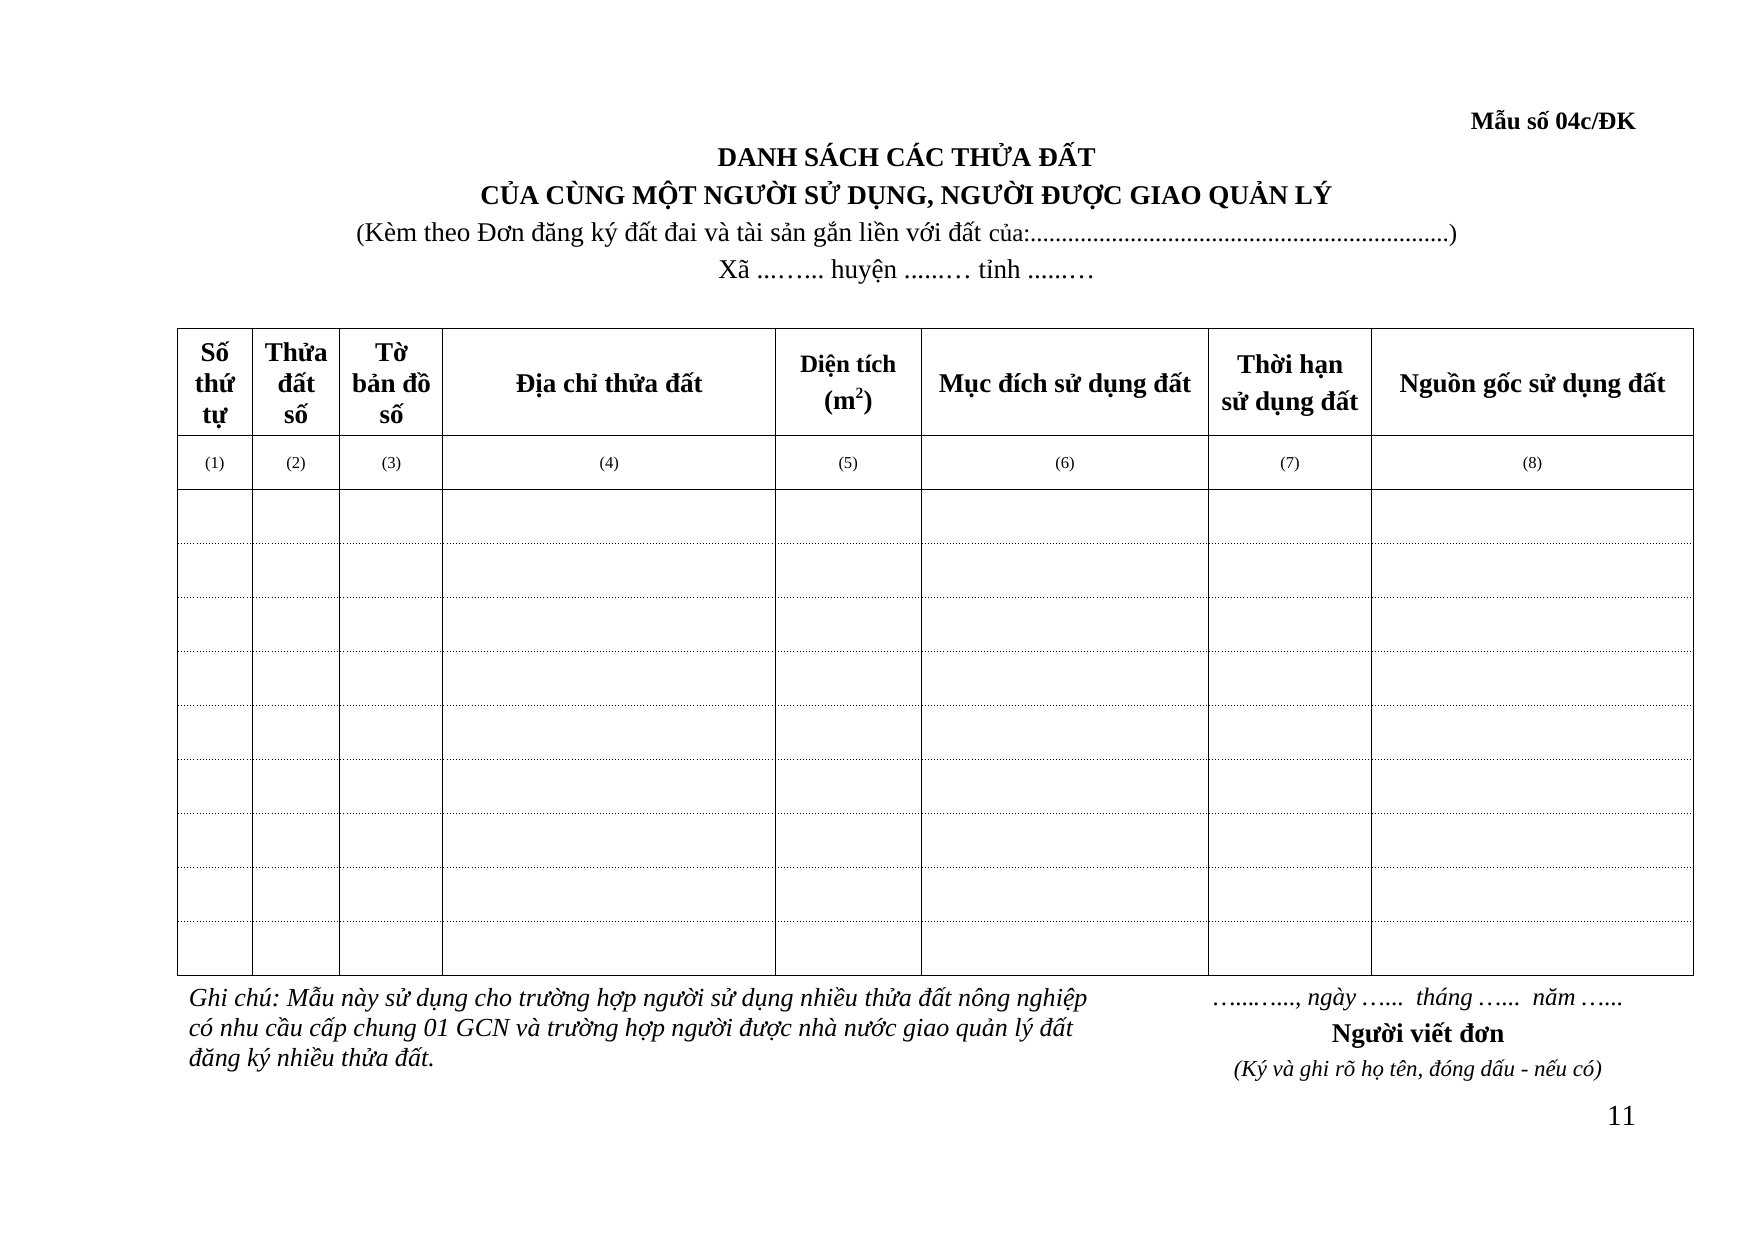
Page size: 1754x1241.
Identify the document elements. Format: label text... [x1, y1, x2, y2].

table_cell [1372, 651, 1693, 705]
table_header Số thứ tự [178, 329, 252, 435]
table_cell [1372, 813, 1693, 867]
table_cell (1) [178, 436, 252, 489]
table_cell [178, 921, 252, 975]
table_cell [178, 651, 252, 705]
table_cell [253, 705, 339, 759]
table_cell [443, 813, 775, 867]
table_header Thửa đất số [253, 329, 339, 435]
table_cell [922, 490, 1208, 543]
table_cell [443, 759, 775, 813]
text (Kèm theo Đơn đăng ký đất đai và tài sản gắn liền với đất của:...................................................................) [177, 216, 1636, 247]
table_cell [340, 759, 442, 813]
table_cell [1209, 597, 1371, 651]
table_header Mục đích sử dụng đất [922, 329, 1208, 435]
table_cell [178, 867, 252, 921]
table_cell [1372, 759, 1693, 813]
text Xã ...…... huyện ......… tỉnh ......… [177, 253, 1636, 285]
table_cell [1209, 759, 1371, 813]
table_cell [1209, 651, 1371, 705]
table_cell [776, 813, 921, 867]
table_cell [1372, 705, 1693, 759]
table_cell [1209, 705, 1371, 759]
table_cell [443, 543, 775, 597]
table_cell [1209, 490, 1371, 543]
table_cell [922, 759, 1208, 813]
table_cell [340, 705, 442, 759]
table_cell [253, 597, 339, 651]
table_cell [443, 651, 775, 705]
table_cell [340, 597, 442, 651]
table_cell (7) [1209, 436, 1371, 489]
table_cell [1372, 867, 1693, 921]
table_cell [443, 490, 775, 543]
table_cell [776, 490, 921, 543]
table_cell (6) [922, 436, 1208, 489]
table_cell (4) [443, 436, 775, 489]
table_cell [1209, 543, 1371, 597]
table_cell [443, 867, 775, 921]
table_cell [776, 597, 921, 651]
table_cell [776, 705, 921, 759]
table_cell [340, 867, 442, 921]
table_header Thời hạn sử dụng đất [1209, 329, 1371, 435]
table_header Địa chỉ thửa đất [443, 329, 775, 435]
text Mẫu số 04c/ĐK [177, 106, 1636, 135]
table_cell [1372, 921, 1693, 975]
table_cell [776, 543, 921, 597]
table_cell [178, 543, 252, 597]
table_cell [776, 759, 921, 813]
table_cell [443, 597, 775, 651]
table_cell [253, 490, 339, 543]
table_cell [922, 867, 1208, 921]
table_cell (5) [776, 436, 921, 489]
table_cell [340, 651, 442, 705]
table_cell [340, 490, 442, 543]
table_cell [178, 705, 252, 759]
table_cell [253, 867, 339, 921]
table_header Nguồn gốc sử dụng đất [1372, 329, 1693, 435]
table_cell [253, 543, 339, 597]
table_cell [776, 651, 921, 705]
table_cell [178, 490, 252, 543]
table_cell [922, 597, 1208, 651]
table_cell [776, 867, 921, 921]
table_cell [1372, 543, 1693, 597]
table_cell [253, 759, 339, 813]
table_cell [1113, 975, 1723, 1087]
table_cell [1209, 921, 1371, 975]
table_cell [922, 921, 1208, 975]
table_header Diện tích (m2) [776, 329, 921, 435]
table_cell [1372, 490, 1693, 543]
table_cell [922, 705, 1208, 759]
table_cell [1209, 813, 1371, 867]
text CỦA CÙNG MỘT NGƯỜI SỬ DỤNG, NGƯỜI ĐƯỢC GIAO QUẢN LÝ [177, 179, 1636, 210]
table_cell (8) [1372, 436, 1693, 489]
table_cell [340, 813, 442, 867]
table_cell [443, 705, 775, 759]
table_cell [253, 921, 339, 975]
table_cell [178, 759, 252, 813]
table_cell [1209, 867, 1371, 921]
table_cell [340, 543, 442, 597]
table_header Tờ bản đồ số [340, 329, 442, 435]
text DANH SÁCH CÁC THỬA ĐẤT [177, 141, 1636, 172]
table_cell [922, 651, 1208, 705]
table_cell [922, 543, 1208, 597]
table_cell [922, 813, 1208, 867]
table_cell [340, 921, 442, 975]
table_cell (2) [253, 436, 339, 489]
table_cell [443, 921, 775, 975]
table_cell (3) [340, 436, 442, 489]
table_cell [1372, 597, 1693, 651]
table_cell [253, 651, 339, 705]
table_cell [776, 921, 921, 975]
table_cell [253, 813, 339, 867]
table_cell [178, 813, 252, 867]
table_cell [177, 976, 1113, 1087]
table_cell [178, 597, 252, 651]
